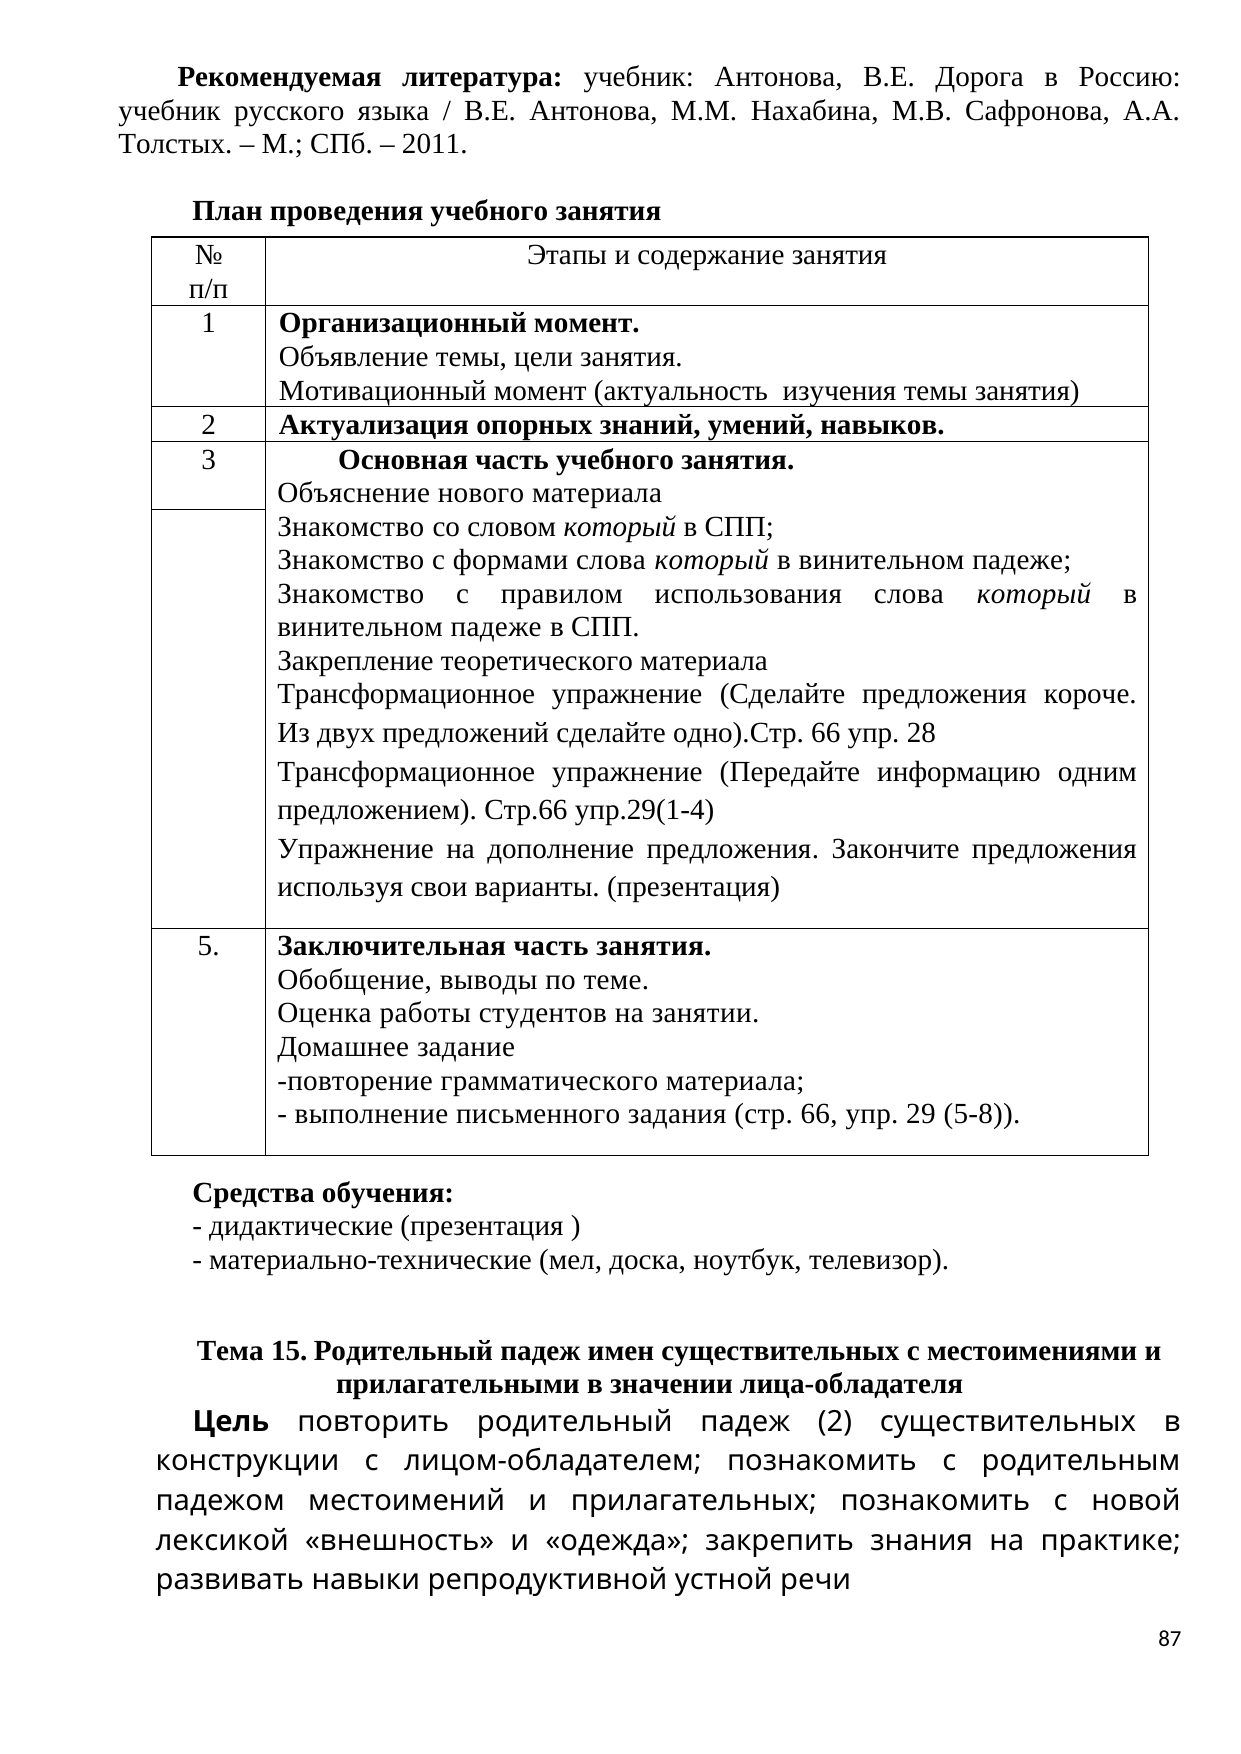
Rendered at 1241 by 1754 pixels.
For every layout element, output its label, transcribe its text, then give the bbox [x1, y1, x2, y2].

table_header Этапы и содержание занятия [266, 238, 1148, 304]
table_cell 3 [152, 442, 265, 509]
text Средства обучения: [118, 1175, 1181, 1208]
table_cell 1 [152, 306, 265, 406]
table_cell Организационный момент. Объявление темы, цели занятия. Мотивационный момент (актуальность изучения темы занятия) [266, 306, 1148, 406]
text - дидактические (презентация ) [118, 1208, 1181, 1242]
table_cell 2 [152, 407, 265, 441]
text Тема 15. Родительный падеж имен существительных с местоимениями и прилагательными в значении лица-обладателя [118, 1333, 1181, 1400]
text План проведения учебного занятия [118, 193, 1181, 227]
text Цель повторить родительный падеж (2) существительных в конструкции с лицом-обладателем; познакомить с родительным падежом местоимений и прилагательных; познакомить с новой лексикой «внешность» и «одежда»; закрепить знания на практике; развивать навыки репродуктивной устной речи [155, 1400, 1181, 1598]
table_cell Актуализация опорных знаний, умений, навыков. [266, 407, 1148, 441]
table_cell Основная часть учебного занятия. Объяснение нового материала Знакомство со словом который в СПП; Знакомство с формами слова который в винительном падеже; Знакомство с правилом использования слова который в винительном падеже в СПП. Закрепление теоретического материала Трансформационное упражнение (Сделайте предложения короче. Из двух предложений сделайте одно).Стр. 66 упр. 28 Трансформационное упражнение (Передайте информацию одним предложением). Стр.66 упр.29(1-4) Упражнение на дополнение предложения. Закончите предложения используя свои варианты. (презентация) [266, 442, 1148, 927]
table_cell Заключительная часть занятия. Обобщение, выводы по теме. Оценка работы студентов на занятии. Домашнее задание -повторение грамматического материала; - выполнение письменного задания (стр. 66, упр. 29 (5-8)). [266, 929, 1148, 1154]
text Рекомендуемая литература: учебник: Антонова, В.Е. Дорога в Россию: учебник русского языка / В.Е. Антонова, М.М. Нахабина, М.В. Сафронова, А.А. Толстых. – М.; СПб. – 2011. [118, 59, 1181, 160]
table_header № п/п [152, 238, 265, 304]
text - материально-технические (мел, доска, ноутбук, телевизор). [118, 1242, 1181, 1275]
table_cell 5. [152, 929, 265, 1154]
table_cell [152, 510, 265, 927]
